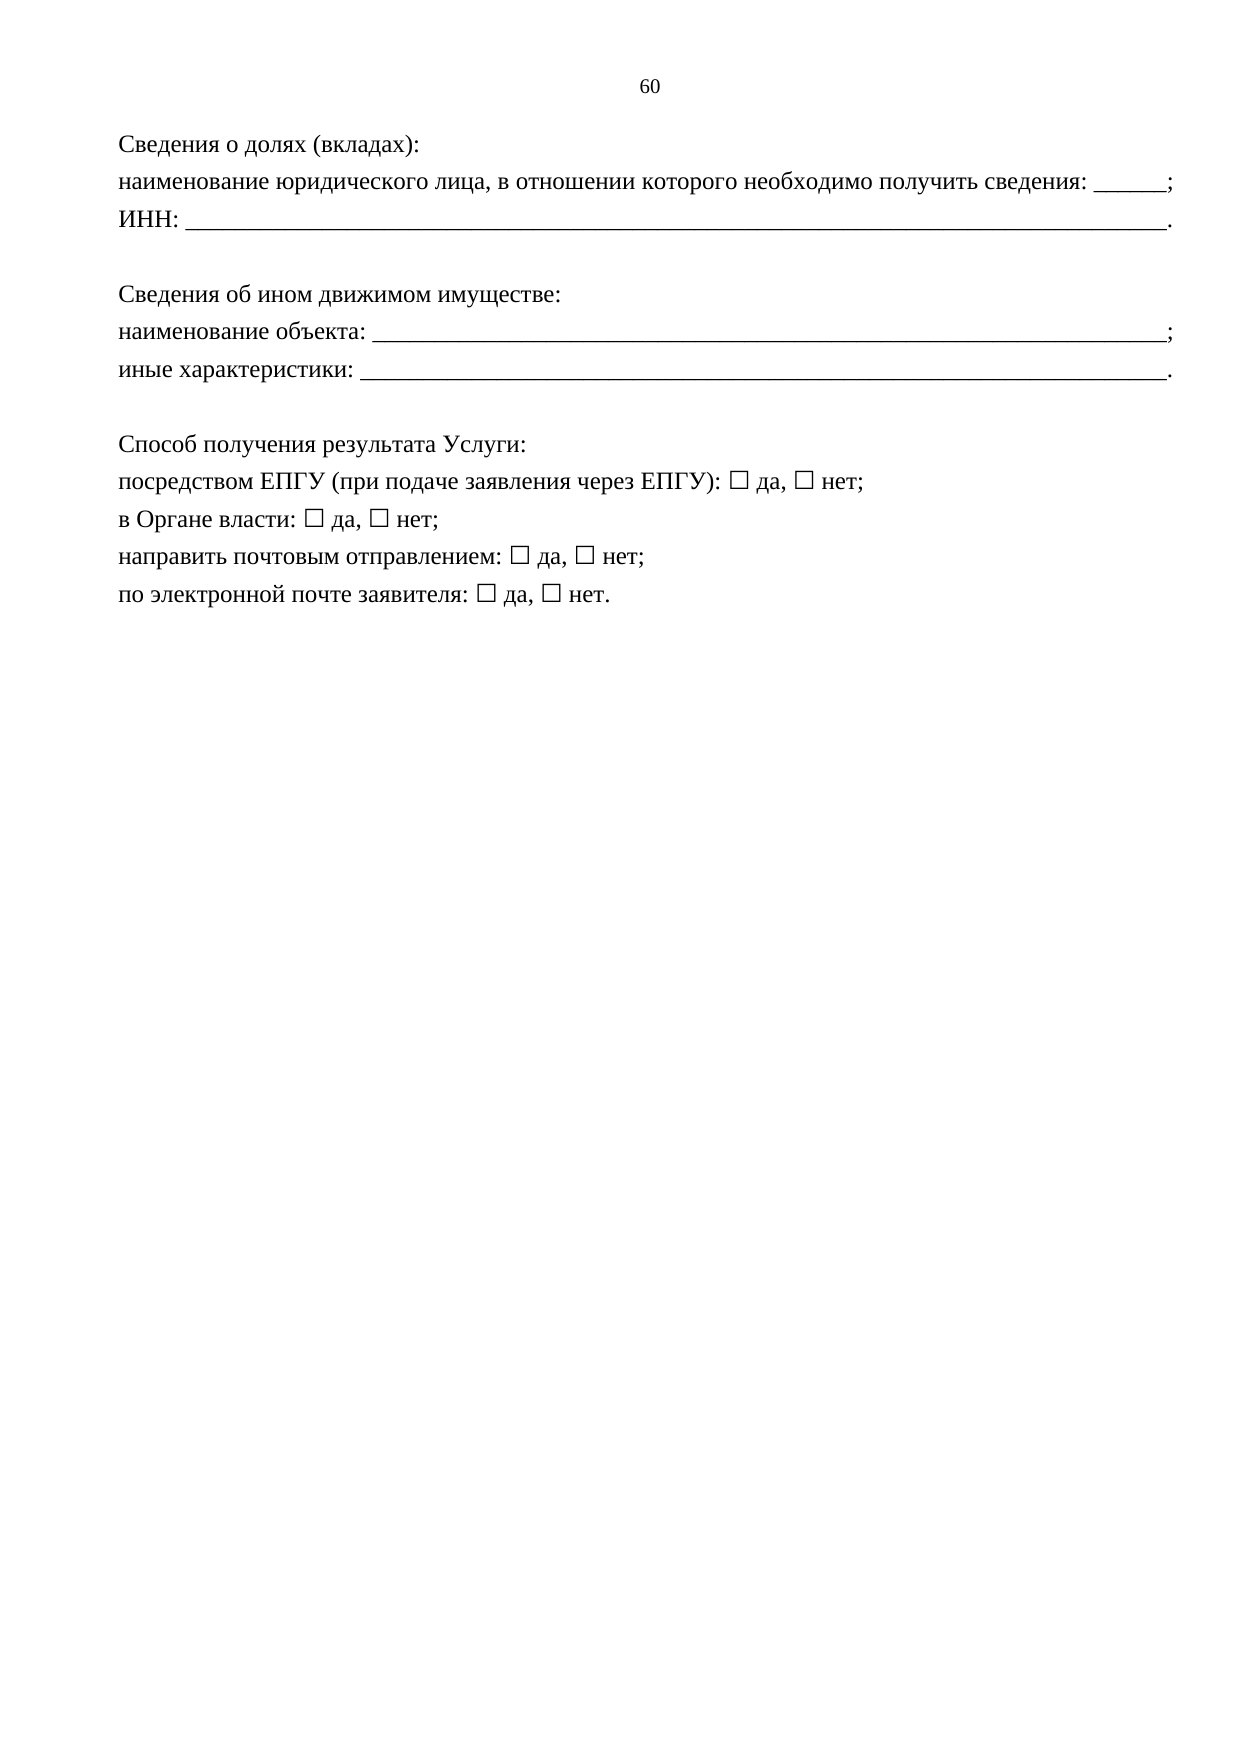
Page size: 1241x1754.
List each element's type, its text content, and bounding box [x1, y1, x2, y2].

text Способ получения результата Услуги: [118, 422, 1181, 459]
text посредством ЕПГУ (при подаче заявления через ЕПГУ): да, нет; [118, 459, 1181, 497]
text Сведения о долях (вкладах): [118, 122, 1181, 159]
text иные характеристики: . [118, 347, 1181, 384]
text ИНН: . [118, 197, 1181, 234]
text направить почтовым отправлением: да, нет; [118, 534, 1181, 572]
text Сведения об ином движимом имуществе: [118, 272, 1181, 309]
text наименование объекта: ; [118, 309, 1181, 347]
text по электронной почте заявителя: да, нет. [118, 572, 1181, 609]
text наименование юридического лица, в отношении которого необходимо получить сведения: ; [118, 159, 1181, 197]
text в Органе власти: да, нет; [118, 497, 1181, 534]
